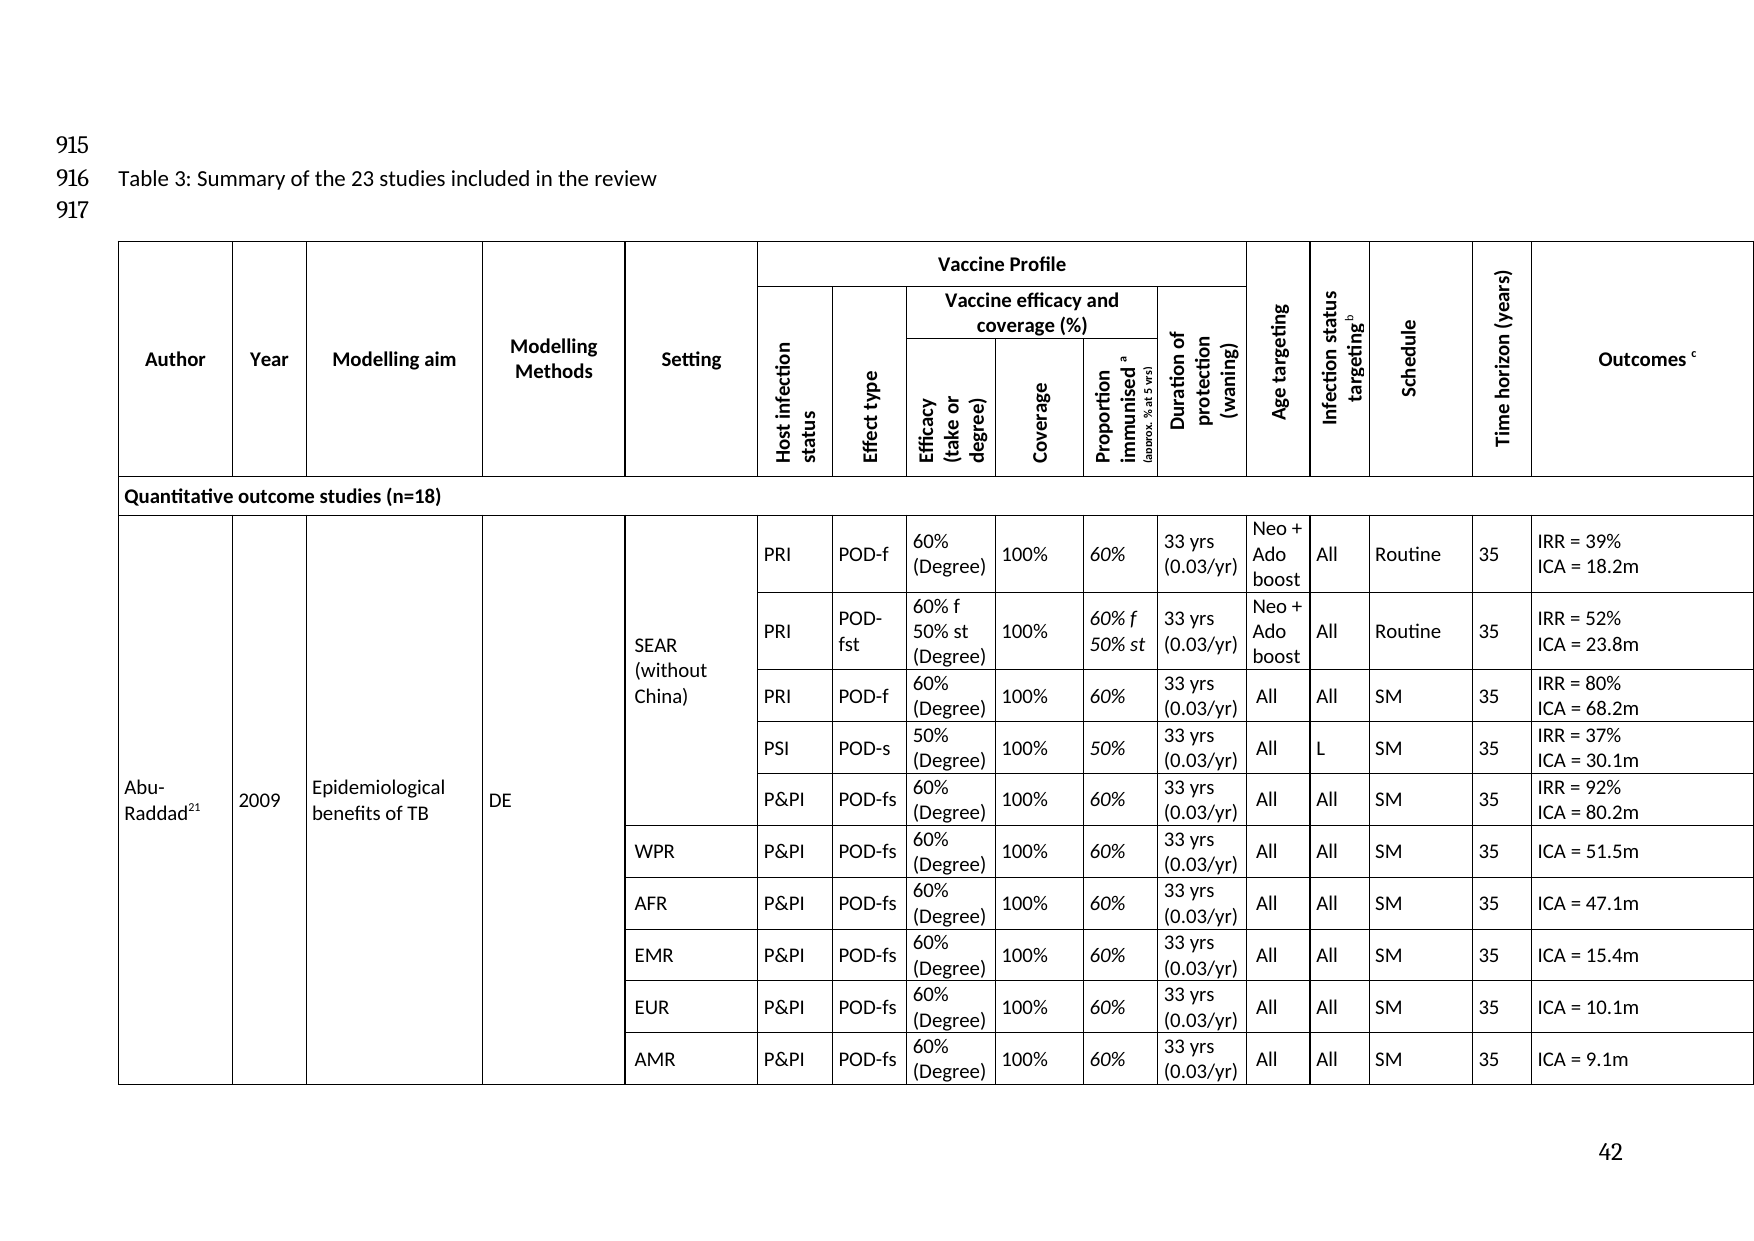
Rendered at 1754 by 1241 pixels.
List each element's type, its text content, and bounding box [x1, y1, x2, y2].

table_cell 100% [996, 722, 1083, 773]
table_cell P&PI [758, 930, 832, 980]
table_cell ICA = 10.1m [1532, 981, 1753, 1032]
table_header Schedule [1370, 242, 1472, 476]
table_cell 50% [1084, 722, 1157, 773]
table_cell All [1247, 826, 1309, 877]
table_cell PRI [758, 516, 832, 592]
table_cell 60% (Degree) [907, 981, 995, 1032]
table_cell POD-fs [833, 930, 906, 980]
table_header Infection status targeting b [1311, 242, 1369, 476]
table_cell 60% (Degree) [907, 774, 995, 825]
table_cell Efficacy (take or degree) [907, 339, 995, 476]
table_cell 60% (Degree) [907, 878, 995, 928]
table_cell 100% [996, 593, 1083, 669]
table_cell All [1247, 878, 1309, 928]
table_cell IRR = 39% ICA = 18.2m [1532, 516, 1753, 592]
table_cell SM [1370, 722, 1472, 773]
table_cell All [1311, 774, 1369, 825]
table_cell 33 yrs (0.03/yr) [1158, 826, 1246, 877]
table_cell All [1311, 826, 1369, 877]
table_header Time horizon (years) [1473, 242, 1531, 476]
table_cell 60% [1084, 826, 1157, 877]
table_cell ICA = 47.1m [1532, 878, 1753, 928]
table_cell Effect type [833, 287, 906, 476]
table_cell All [1311, 878, 1369, 928]
table_cell IRR = 37% ICA = 30.1m [1532, 722, 1753, 773]
table_header Author [119, 242, 232, 476]
table_cell 60% [1084, 670, 1157, 721]
table_cell 60% [1084, 930, 1157, 980]
table_cell All [1311, 930, 1369, 980]
table_cell 33 yrs (0.03/yr) [1158, 670, 1246, 721]
table_cell 35 [1473, 878, 1531, 928]
table_cell IRR = 92% ICA = 80.2m [1532, 774, 1753, 825]
table_cell IRR = 52% ICA = 23.8m [1532, 593, 1753, 669]
table_cell POD-fs [833, 774, 906, 825]
table_cell 60% (Degree) [907, 516, 995, 592]
table_cell Neo + Ado boost [1247, 593, 1309, 669]
table_cell P&PI [758, 981, 832, 1032]
table_cell Host infection status [758, 287, 832, 476]
table_cell 33 yrs (0.03/yr) [1158, 774, 1246, 825]
table_cell PSI [758, 722, 832, 773]
table_cell 35 [1473, 826, 1531, 877]
table_cell All [1311, 1033, 1369, 1084]
table_cell 60% [1084, 774, 1157, 825]
table_cell All [1247, 981, 1309, 1032]
table_cell SM [1370, 981, 1472, 1032]
table_cell 33 yrs (0.03/yr) [1158, 930, 1246, 980]
table_cell SM [1370, 1033, 1472, 1084]
table_cell 33 yrs (0.03/yr) [1158, 981, 1246, 1032]
table_cell Coverage [996, 339, 1083, 476]
table_cell AMR [626, 1033, 757, 1084]
table_header Modelling Methods [483, 242, 624, 476]
table_cell All [1247, 930, 1309, 980]
table_cell SM [1370, 670, 1472, 721]
table_cell 50% (Degree) [907, 722, 995, 773]
table_cell 35 [1473, 722, 1531, 773]
table_cell 60% f 50% st [1084, 593, 1157, 669]
table_cell 35 [1473, 981, 1531, 1032]
table_cell POD-f [833, 516, 906, 592]
table_cell POD-fs [833, 1033, 906, 1084]
text Table 3: Summary of the 23 studies included in the review [118, 164, 1623, 192]
table_cell DE [483, 516, 624, 1084]
table_cell 60% (Degree) [907, 930, 995, 980]
table_cell SM [1370, 930, 1472, 980]
table_cell SM [1370, 774, 1472, 825]
table_cell SM [1370, 878, 1472, 928]
table_cell Epidemiological benefits of TB [307, 516, 482, 1084]
table_header Outcomes c [1532, 242, 1753, 476]
table_cell Quantitative outcome studies (n=18) [119, 477, 1753, 514]
table_cell 33 yrs (0.03/yr) [1158, 516, 1246, 592]
table_cell IRR = 80% ICA = 68.2m [1532, 670, 1753, 721]
table_cell 60% [1084, 981, 1157, 1032]
table_cell POD-s [833, 722, 906, 773]
table_cell 60% [1084, 516, 1157, 592]
table_cell 60% (Degree) [907, 826, 995, 877]
table_cell 100% [996, 878, 1083, 928]
table_cell 60% (Degree) [907, 1033, 995, 1084]
table_cell 60% [1084, 1033, 1157, 1084]
table_cell P&PI [758, 1033, 832, 1084]
table_cell EUR [626, 981, 757, 1032]
table_cell All [1247, 670, 1309, 721]
table_cell 60% f 50% st (Degree) [907, 593, 995, 669]
table_cell SM [1370, 826, 1472, 877]
table_cell EMR [626, 930, 757, 980]
table_cell AFR [626, 878, 757, 928]
table_cell 100% [996, 981, 1083, 1032]
table_cell Routine [1370, 593, 1472, 669]
table_cell 60% [1084, 878, 1157, 928]
table_cell 35 [1473, 516, 1531, 592]
table_cell PRI [758, 593, 832, 669]
table_cell 33 yrs (0.03/yr) [1158, 1033, 1246, 1084]
table_cell All [1247, 1033, 1309, 1084]
table_cell 35 [1473, 593, 1531, 669]
table_cell 33 yrs (0.03/yr) [1158, 593, 1246, 669]
table_cell ICA = 9.1m [1532, 1033, 1753, 1084]
table_cell All [1311, 670, 1369, 721]
table_cell Vaccine efficacy and coverage (%) [907, 287, 1157, 338]
table_cell P&PI [758, 774, 832, 825]
table_cell Proportion immunised a (approx. % at 5 yrs) [1084, 339, 1157, 476]
table_cell 100% [996, 826, 1083, 877]
table_cell 35 [1473, 1033, 1531, 1084]
table_cell POD-fs [833, 981, 906, 1032]
table_cell Abu-Raddad21 [119, 516, 232, 1084]
table_cell 35 [1473, 774, 1531, 825]
table_cell 100% [996, 774, 1083, 825]
table_cell P&PI [758, 878, 832, 928]
table_cell 35 [1473, 930, 1531, 980]
table_cell Routine [1370, 516, 1472, 592]
table_header Modelling aim [307, 242, 482, 476]
table_cell SEAR (without China) [626, 516, 757, 825]
table_cell ICA = 15.4m [1532, 930, 1753, 980]
table_cell 60% (Degree) [907, 670, 995, 721]
table_cell PRI [758, 670, 832, 721]
table_header Vaccine Profile [758, 242, 1246, 286]
table_cell 33 yrs (0.03/yr) [1158, 722, 1246, 773]
table_cell 100% [996, 1033, 1083, 1084]
table_cell 100% [996, 516, 1083, 592]
table_cell All [1247, 722, 1309, 773]
table_cell All [1247, 774, 1309, 825]
table_cell All [1311, 516, 1369, 592]
table_cell 100% [996, 670, 1083, 721]
table_cell WPR [626, 826, 757, 877]
table_cell POD-fs [833, 826, 906, 877]
table_cell 100% [996, 930, 1083, 980]
table_header Year [233, 242, 306, 476]
table_cell POD-fs [833, 878, 906, 928]
table_cell 33 yrs (0.03/yr) [1158, 878, 1246, 928]
table_header Setting [626, 242, 757, 476]
table_cell POD-f [833, 670, 906, 721]
table_cell P&PI [758, 826, 832, 877]
table_cell POD-fst [833, 593, 906, 669]
table_cell 35 [1473, 670, 1531, 721]
table_cell 2009 [233, 516, 306, 1084]
table_cell L [1311, 722, 1369, 773]
table_header Age targeting [1247, 242, 1309, 476]
table_cell All [1311, 981, 1369, 1032]
table_cell All [1311, 593, 1369, 669]
table_cell ICA = 51.5m [1532, 826, 1753, 877]
table_cell Duration of protection (waning) [1158, 287, 1246, 476]
table_cell Neo + Ado boost [1247, 516, 1309, 592]
